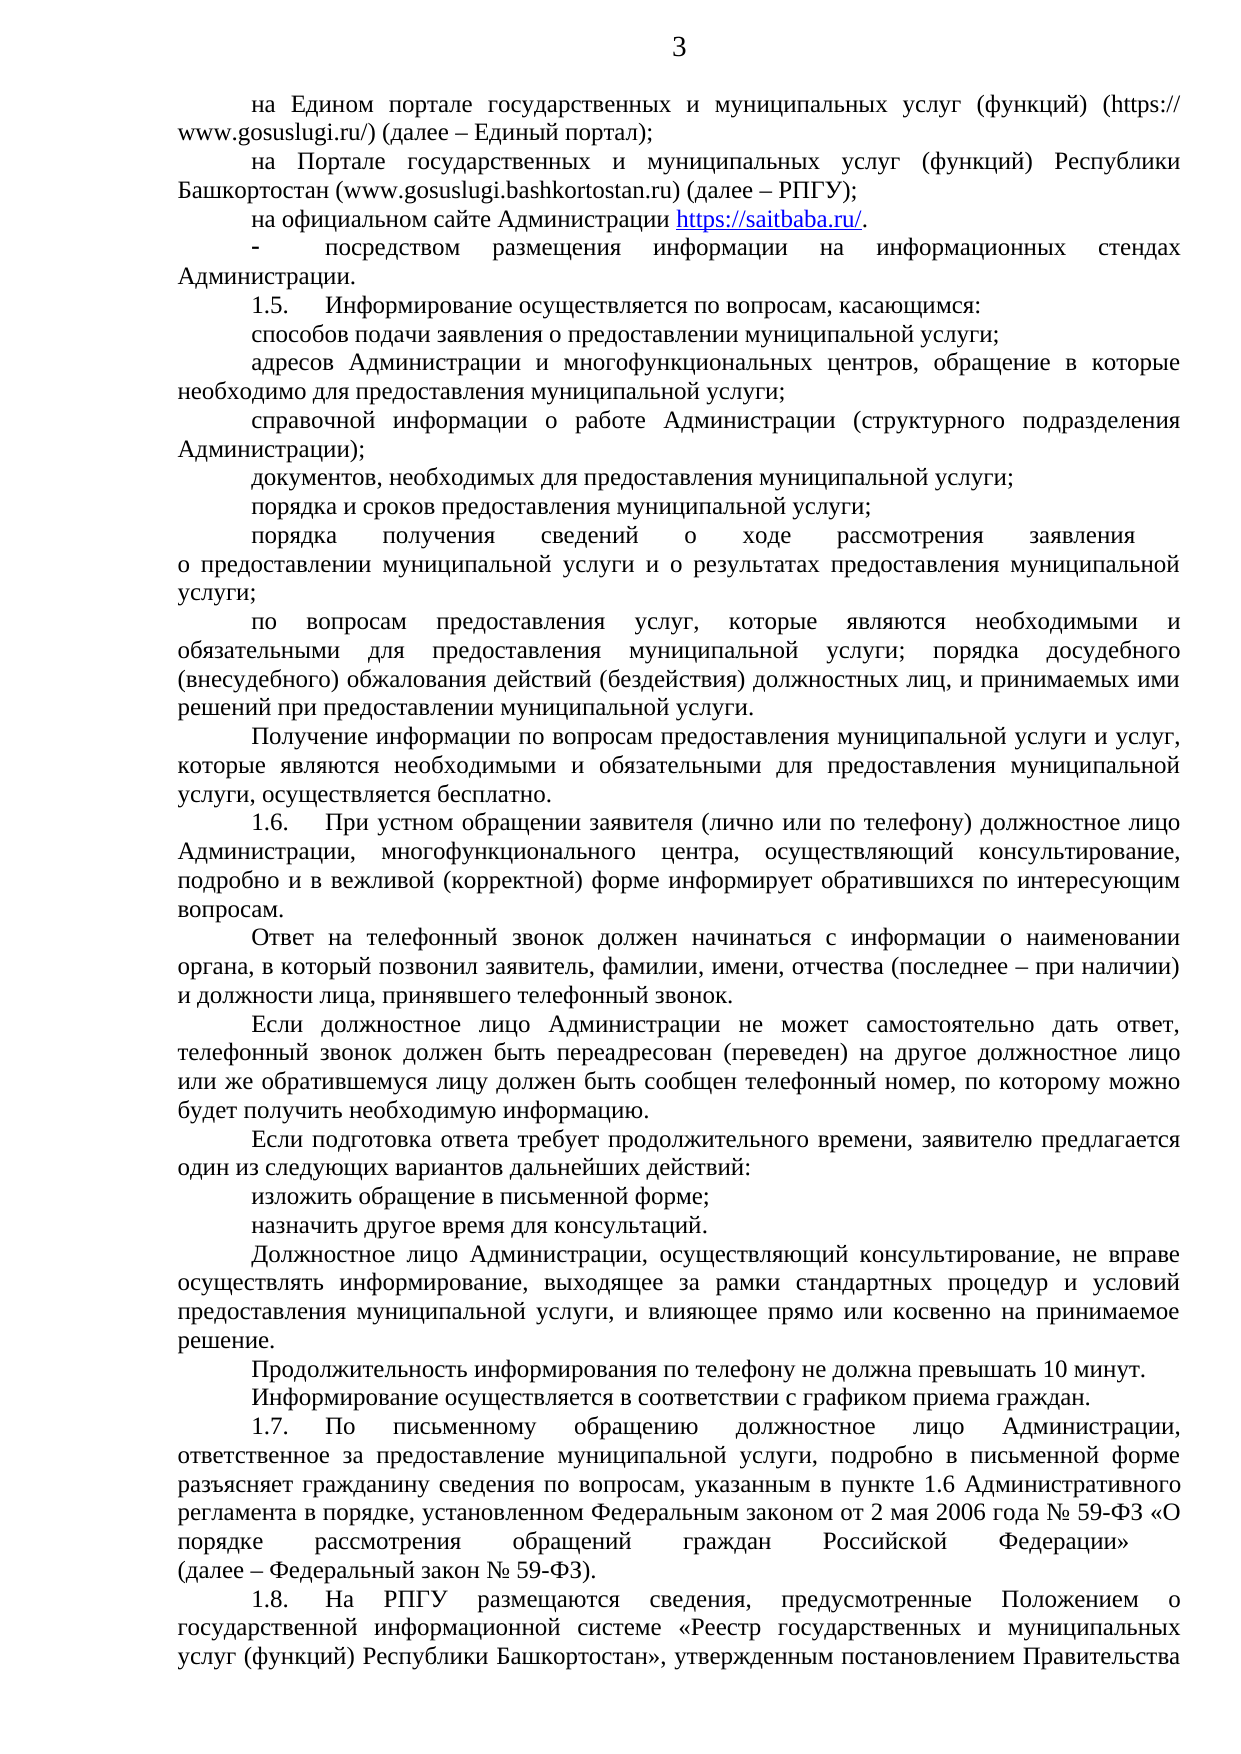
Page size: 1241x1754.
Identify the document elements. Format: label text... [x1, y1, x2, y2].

text Продолжительность информирования по телефону не должна превышать 10 минут. [177, 1354, 1181, 1382]
text порядка получения сведений о ходе рассмотрения заявления о предоставлении муниципальной услуги и о результатах предоставления муниципальной услуги; [177, 520, 1181, 606]
text справочной информации о работе Администрации (структурного подразделения Администрации); [177, 405, 1181, 462]
text 1.5. Информирование осуществляется по вопросам, касающимся: [177, 290, 1181, 319]
list посредством размещения информации на информационных стендах Администрации. [177, 232, 1181, 290]
text по вопросам предоставления услуг, которые являются необходимыми и обязательными для предоставления муниципальной услуги; порядка досудебного (внесудебного) обжалования действий (бездействия) должностных лиц, и принимаемых ими решений при предоставлении муниципальной услуги. [177, 606, 1181, 721]
text на Едином портале государственных и муниципальных услуг (функций) (https:// www.gosuslugi.ru/) (далее – Единый портал); [177, 89, 1181, 146]
text способов подачи заявления о предоставлении муниципальной услуги; [177, 319, 1181, 347]
text Информирование осуществляется в соответствии с графиком приема граждан. [177, 1382, 1181, 1411]
text на Портале государственных и муниципальных услуг (функций) Республики Башкортостан (www.gosuslugi.bashkortostan.ru) (далее – РПГУ); [177, 146, 1181, 204]
text порядка и сроков предоставления муниципальной услуги; [177, 491, 1181, 520]
text Должностное лицо Администрации, осуществляющий консультирование, не вправе осуществлять информирование, выходящее за рамки стандартных процедур и условий предоставления муниципальной услуги, и влияющее прямо или косвенно на принимаемое решение. [177, 1239, 1181, 1354]
text документов, необходимых для предоставления муниципальной услуги; [177, 462, 1181, 491]
text на официальном сайте Администрации https://saitbaba.ru/. [177, 204, 1181, 232]
text 1.6. При устном обращении заявителя (лично или по телефону) должностное лицо Администрации, многофункционального центра, осуществляющий консультирование, подробно и в вежливой (корректной) форме информирует обратившихся по интересующим вопросам. [177, 807, 1181, 922]
text Если подготовка ответа требует продолжительного времени, заявителю предлагается один из следующих вариантов дальнейших действий: [177, 1124, 1181, 1181]
text адресов Администрации и многофункциональных центров, обращение в которые необходимо для предоставления муниципальной услуги; [177, 347, 1181, 405]
text Если должностное лицо Администрации не может самостоятельно дать ответ, телефонный звонок должен быть переадресован (переведен) на другое должностное лицо или же обратившемуся лицу должен быть сообщен телефонный номер, по которому можно будет получить необходимую информацию. [177, 1009, 1181, 1124]
text изложить обращение в письменной форме; [177, 1181, 1181, 1210]
text 1.7. По письменному обращению должностное лицо Администрации, ответственное за предоставление муниципальной услуги, подробно в письменной форме разъясняет гражданину сведения по вопросам, указанным в пункте 1.6 Административного регламента в порядке, установленном Федеральным законом от 2 мая 2006 года № 59-ФЗ «О порядке рассмотрения обращений граждан Российской Федерации» (далее – Федеральный закон № 59-ФЗ). [177, 1411, 1181, 1584]
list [177, 1584, 1181, 1670]
text назначить другое время для консультаций. [177, 1210, 1181, 1239]
text Ответ на телефонный звонок должен начинаться с информации о наименовании органа, в который позвонил заявитель, фамилии, имени, отчества (последнее – при наличии) и должности лица, принявшего телефонный звонок. [177, 922, 1181, 1009]
text Получение информации по вопросам предоставления муниципальной услуги и услуг, которые являются необходимыми и обязательными для предоставления муниципальной услуги, осуществляется бесплатно. [177, 721, 1181, 807]
